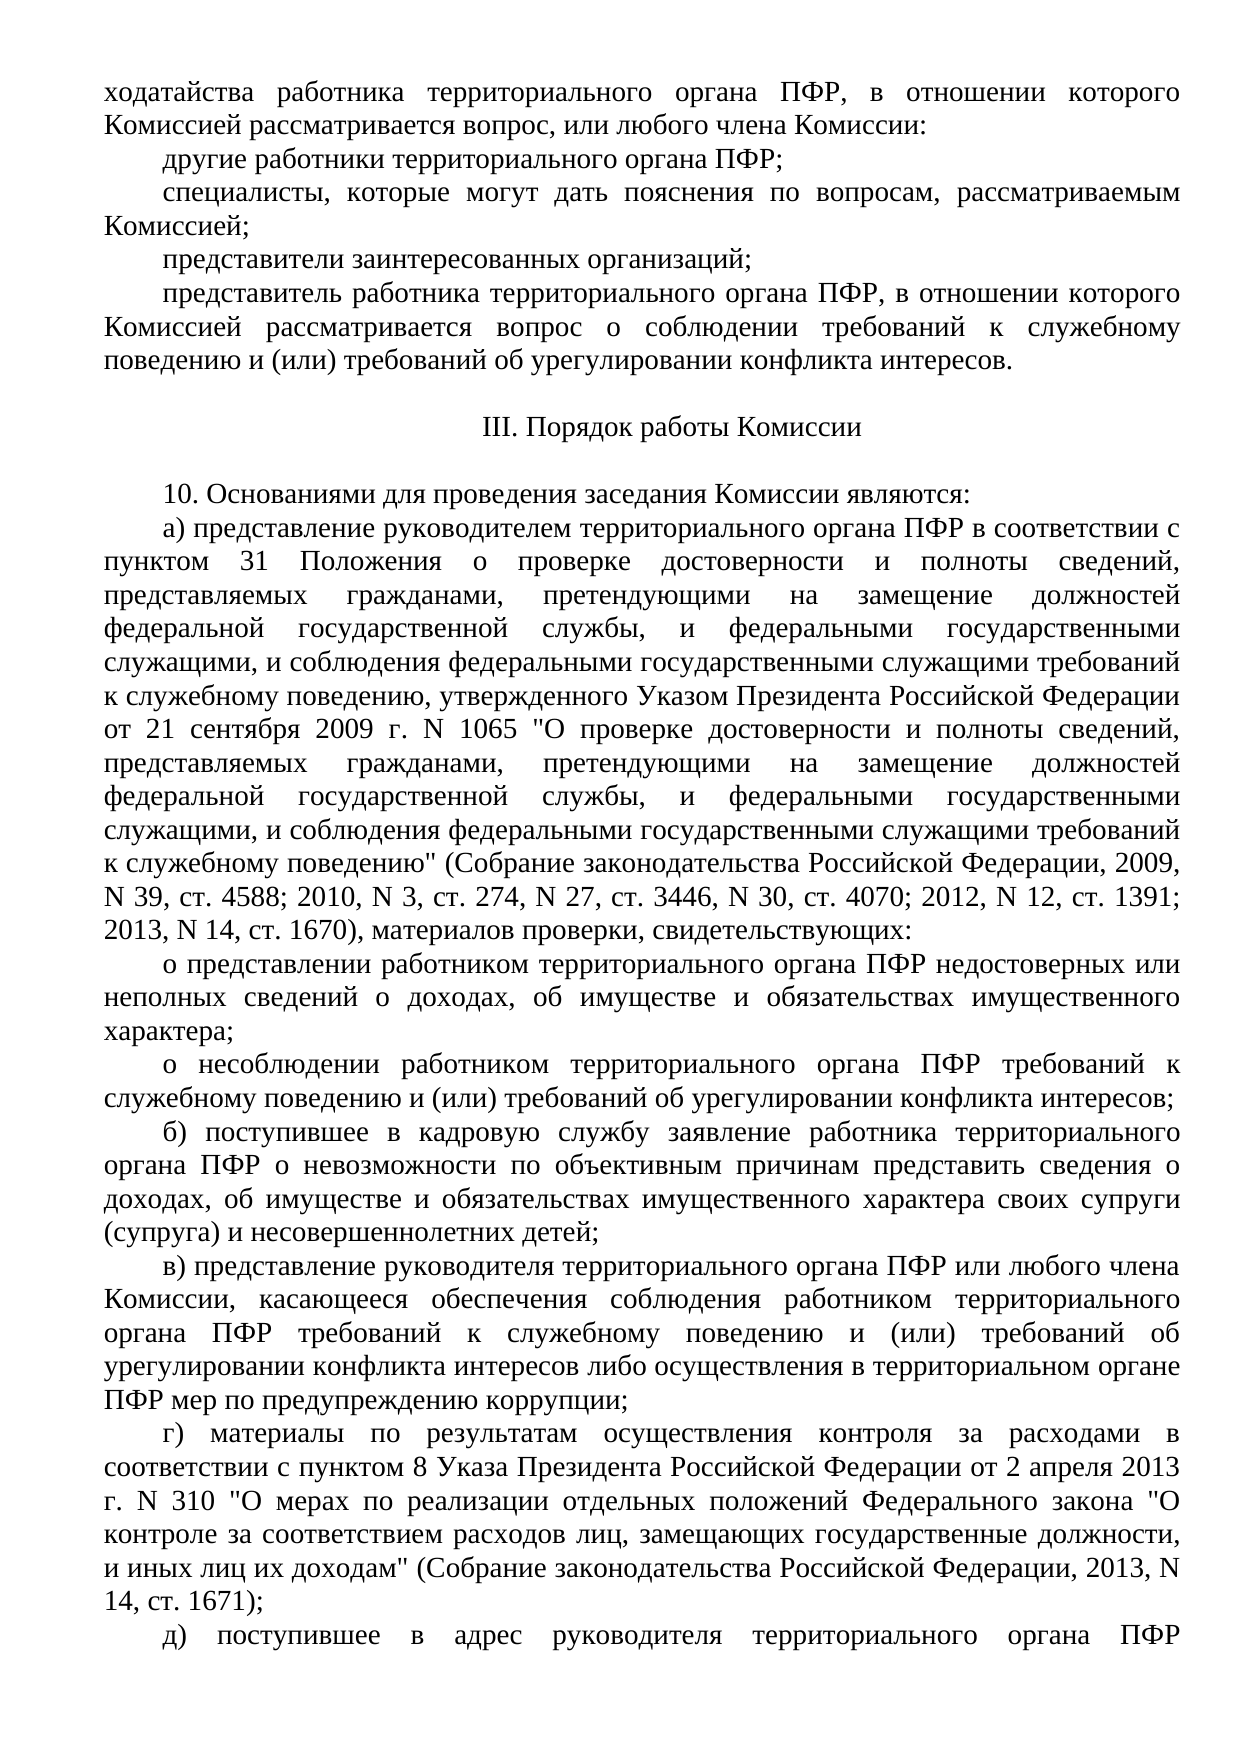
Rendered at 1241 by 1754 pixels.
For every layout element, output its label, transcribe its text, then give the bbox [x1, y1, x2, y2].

text г) материалы по результатам осуществления контроля за расходами в соответствии с пунктом 8 Указа Президента Российской Федерации от 2 апреля 2013 г. N 310 "О мерах по реализации отдельных положений Федерального закона "О контроле за соответствием расходов лиц, замещающих государственные должности, и иных лиц их доходам" (Собрание законодательства Российской Федерации, 2013, N 14, ст. 1671); [103, 1416, 1181, 1617]
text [103, 74, 1181, 141]
text о несоблюдении работником территориального органа ПФР требований к служебному поведению и (или) требований об урегулировании конфликта интересов; [103, 1047, 1181, 1114]
text в) представление руководителя территориального органа ПФР или любого члена Комиссии, касающееся обеспечения соблюдения работником территориального органа ПФР требований к служебному поведению и (или) требований об урегулировании конфликта интересов либо осуществления в территориальном органе ПФР мер по предупреждению коррупции; [103, 1248, 1181, 1416]
text а) представление руководителем территориального органа ПФР в соответствии с пунктом 31 Положения о проверке достоверности и полноты сведений, представляемых гражданами, претендующими на замещение должностей федеральной государственной службы, и федеральными государственными служащими, и соблюдения федеральными государственными служащими требований к служебному поведению, утвержденного Указом Президента Российской Федерации от 21 сентября 2009 г. N 1065 "О проверке достоверности и полноты сведений, представляемых гражданами, претендующими на замещение должностей федеральной государственной службы, и федеральными государственными служащими, и соблюдения федеральными государственными служащими требований к служебному поведению" (Собрание законодательства Российской Федерации, 2009, N 39, ст. 4588; 2010, N 3, ст. 274, N 27, ст. 3446, N 30, ст. 4070; 2012, N 12, ст. 1391; 2013, N 14, ст. 1670), материалов проверки, свидетельствующих: [103, 510, 1181, 946]
text другие работники территориального органа ПФР; [103, 141, 1181, 174]
text специалисты, которые могут дать пояснения по вопросам, рассматриваемым Комиссией; [103, 174, 1181, 242]
text 10. Основаниями для проведения заседания Комиссии являются: [103, 476, 1181, 510]
text б) поступившее в кадровую службу заявление работника территориального органа ПФР о невозможности по объективным причинам представить сведения о доходах, об имуществе и обязательствах имущественного характера своих супруги (супруга) и несовершеннолетних детей; [103, 1114, 1181, 1248]
text III. Порядок работы Комиссии [103, 409, 1181, 443]
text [103, 1617, 1181, 1650]
text о представлении работником территориального органа ПФР недостоверных или неполных сведений о доходах, об имуществе и обязательствах имущественного характера; [103, 946, 1181, 1047]
text представители заинтересованных организаций; [103, 242, 1181, 275]
text представитель работника территориального органа ПФР, в отношении которого Комиссией рассматривается вопрос о соблюдении требований к служебному поведению и (или) требований об урегулировании конфликта интересов. [103, 275, 1181, 376]
